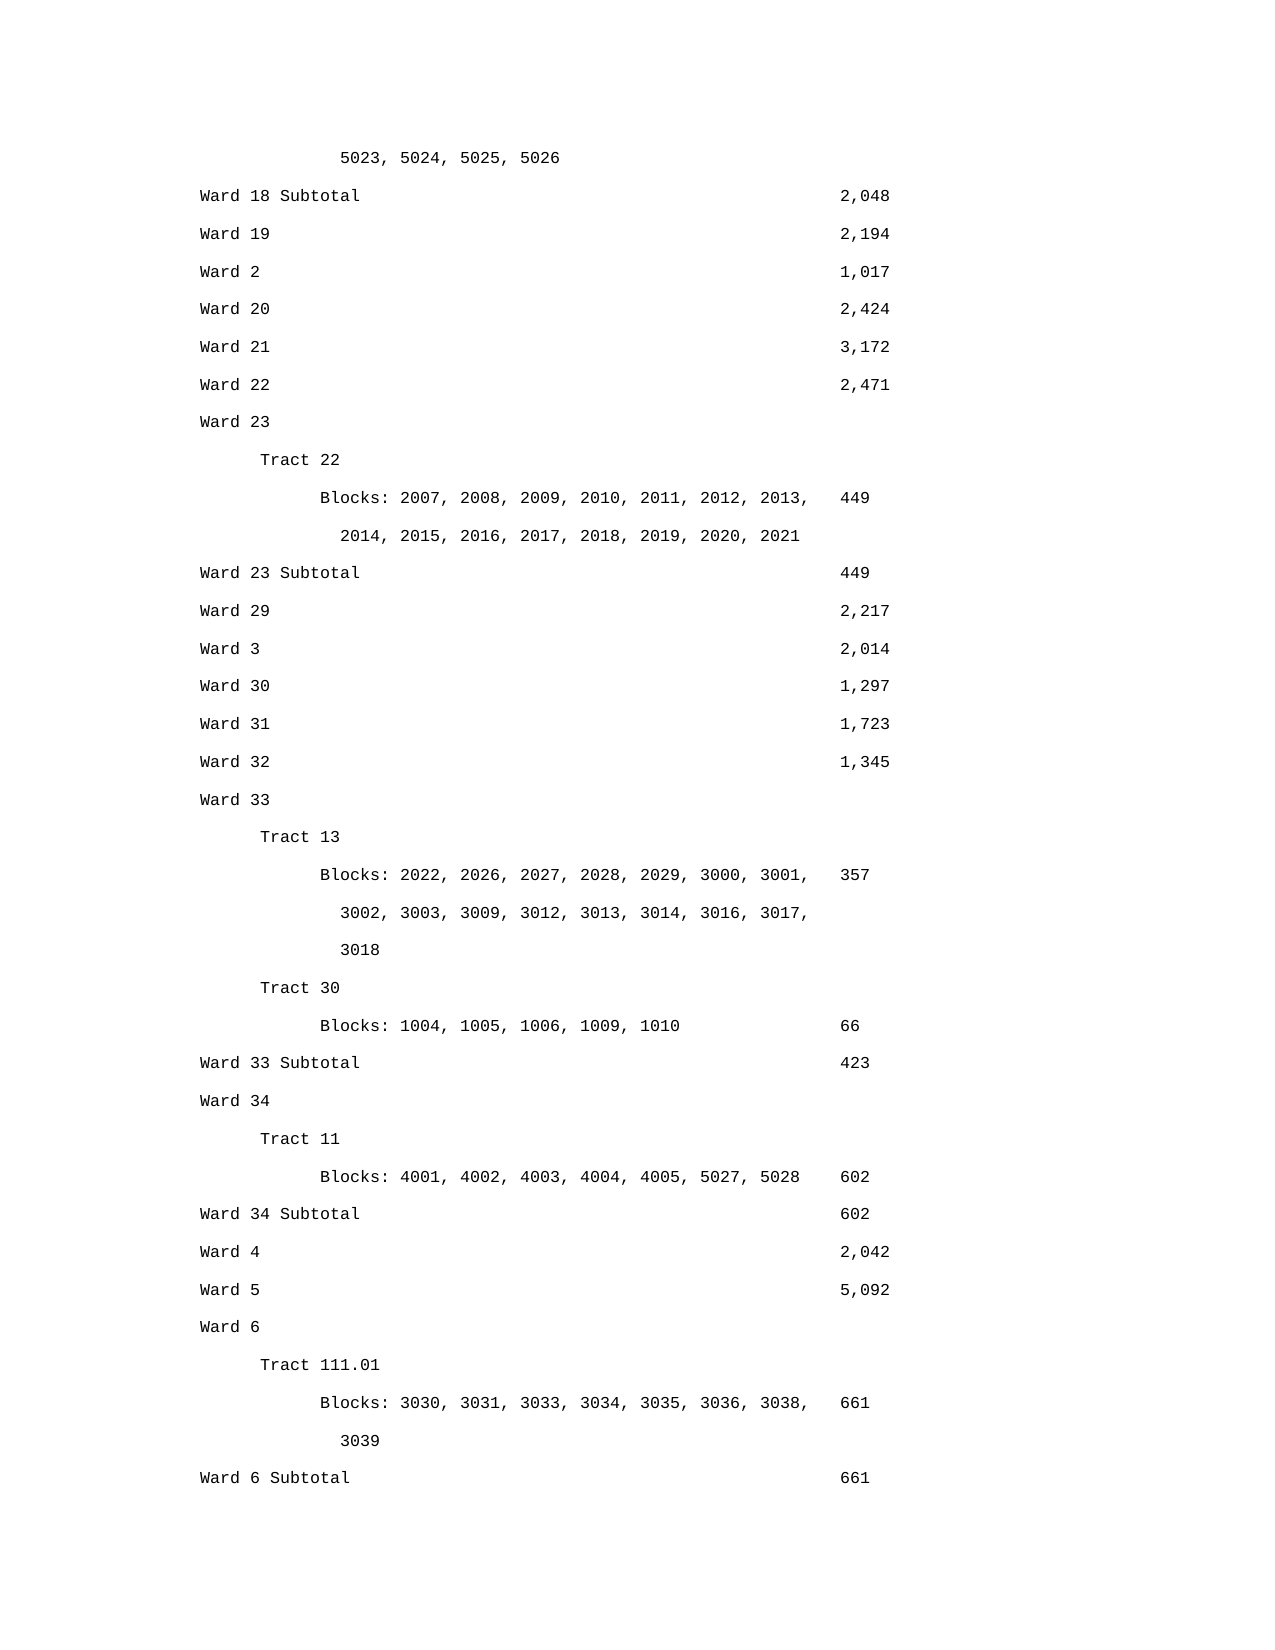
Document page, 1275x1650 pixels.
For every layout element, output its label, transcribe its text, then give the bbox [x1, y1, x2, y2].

text 3039 [150, 1432, 1125, 1451]
text Ward 30 1,297 [150, 678, 1125, 697]
text Ward 18 Subtotal 2,048 [150, 188, 1125, 207]
text Ward 34 Subtotal 602 [150, 1206, 1125, 1225]
text Ward 6 [150, 1319, 1125, 1338]
text Ward 34 [150, 1093, 1125, 1112]
text Tract 111.01 [150, 1357, 1125, 1376]
text Tract 22 [150, 452, 1125, 471]
text Ward 19 2,194 [150, 225, 1125, 244]
text Tract 13 [150, 829, 1125, 848]
text Blocks: 3030, 3031, 3033, 3034, 3035, 3036, 3038, 661 [150, 1394, 1125, 1413]
text Ward 33 [150, 791, 1125, 810]
text Ward 3 2,014 [150, 640, 1125, 659]
text 2014, 2015, 2016, 2017, 2018, 2019, 2020, 2021 [150, 527, 1125, 546]
text Ward 23 [150, 414, 1125, 433]
text 3002, 3003, 3009, 3012, 3013, 3014, 3016, 3017, [150, 904, 1125, 923]
text Tract 30 [150, 979, 1125, 998]
text Ward 21 3,172 [150, 338, 1125, 357]
text Ward 29 2,217 [150, 602, 1125, 621]
text Ward 33 Subtotal 423 [150, 1055, 1125, 1074]
text Ward 5 5,092 [150, 1281, 1125, 1300]
text Ward 31 1,723 [150, 716, 1125, 734]
text 5023, 5024, 5025, 5026 [150, 150, 1125, 169]
text Blocks: 2007, 2008, 2009, 2010, 2011, 2012, 2013, 449 [150, 489, 1125, 508]
text Ward 2 1,017 [150, 263, 1125, 282]
text Blocks: 4001, 4002, 4003, 4004, 4005, 5027, 5028 602 [150, 1168, 1125, 1187]
text Blocks: 2022, 2026, 2027, 2028, 2029, 3000, 3001, 357 [150, 866, 1125, 885]
text Blocks: 1004, 1005, 1006, 1009, 1010 66 [150, 1017, 1125, 1036]
text Ward 23 Subtotal 449 [150, 565, 1125, 584]
text Ward 32 1,345 [150, 753, 1125, 772]
text Ward 20 2,424 [150, 301, 1125, 320]
text Ward 22 2,471 [150, 376, 1125, 395]
text 3018 [150, 942, 1125, 961]
text Tract 11 [150, 1130, 1125, 1149]
text Ward 6 Subtotal 661 [150, 1470, 1125, 1489]
text Ward 4 2,042 [150, 1243, 1125, 1262]
